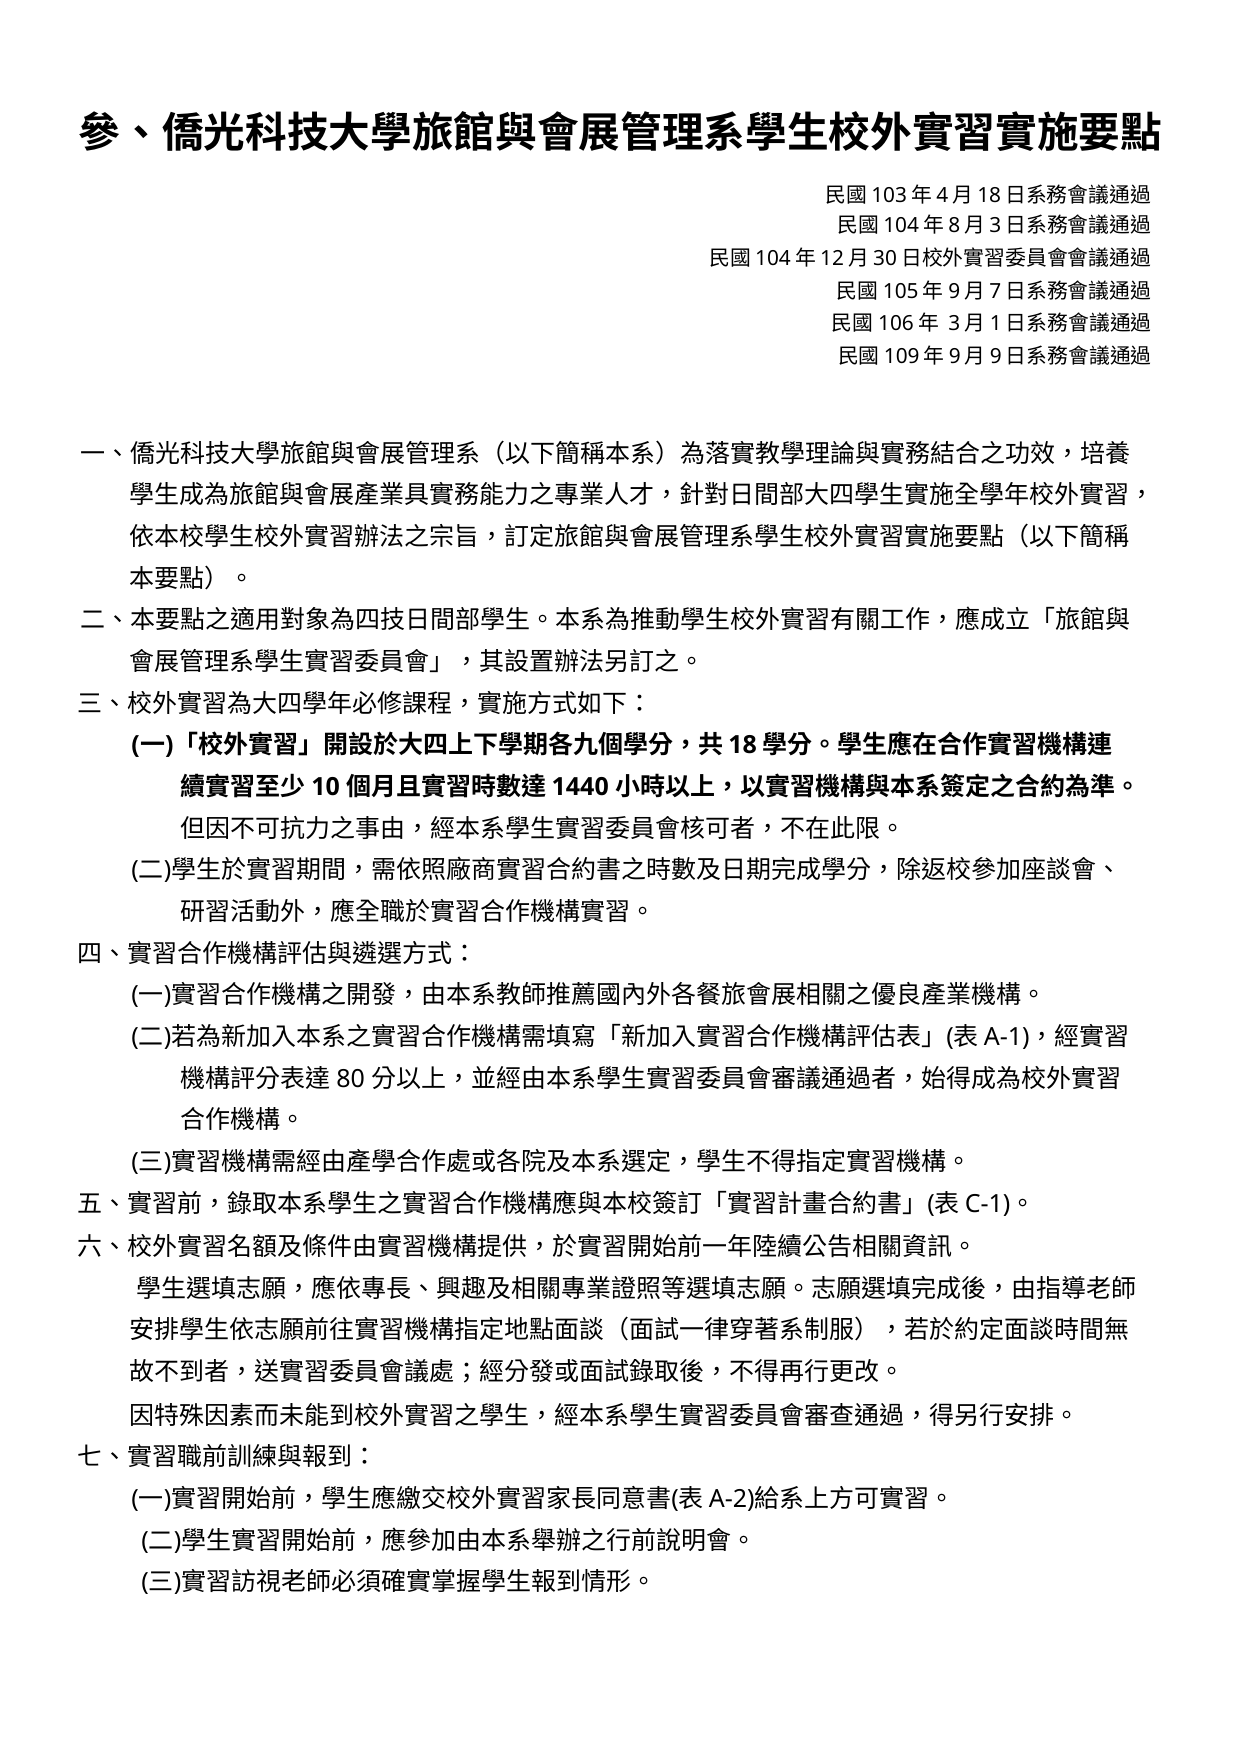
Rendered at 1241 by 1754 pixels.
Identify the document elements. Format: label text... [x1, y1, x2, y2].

text 民國104年12月30日校外實習委員會會議通過 [77, 241, 1151, 271]
text 民國 106年 3月 1日系務會議通過 [77, 307, 1151, 337]
text 三、校外實習為大四學年必修課程，實施方式如下： [77, 683, 1163, 719]
text 五、實習前，錄取本系學生之實習合作機構應與本校簽訂「實習計畫合約書」(表C-1)。 [77, 1183, 1163, 1219]
text (一)實習合作機構之開發，由本系教師推薦國內外各餐旅會展相關之優良產業機構。 [131, 975, 1136, 1011]
text 參、僑光科技大學旅館與會展管理系學生校外實習實施要點 [77, 99, 1163, 159]
text 二、本要點之適用對象為四技日間部學生。本系為推動學生校外實習有關工作，應成立「旅館與會展管理系學生實習委員會」，其設置辦法另訂之。 [80, 600, 1136, 678]
text 七、實習職前訓練與報到： [77, 1437, 1121, 1473]
text (一)實習開始前，學生應繳交校外實習家長同意書(表A-2)給系上方可實習。 [131, 1478, 1136, 1515]
text 因特殊因素而未能到校外實習之學生，經本系學生實習委員會審查通過，得另行安排。 [129, 1395, 1163, 1431]
text 四、實習合作機構評估與遴選方式： [77, 933, 1163, 969]
text (二)若為新加入本系之實習合作機構需填寫「新加入實習合作機構評估表」(表A-1)，經實習機構評分表達 80 分以上，並經由本系學生實習委員會審議通過者，始得成為校外實習合作機構。 [131, 1017, 1136, 1136]
text 一、僑光科技大學旅館與會展管理系（以下簡稱本系）為落實教學理論與實務結合之功效，培養學生成為旅館與會展產業具實務能力之專業人才，針對日間部大四學生實施全學年校外實習，依本校學生校外實習辦法之宗旨，訂定旅館與會展管理系學生校外實習實施要點（以下簡稱本要點）。 [80, 433, 1136, 594]
text (二)學生實習開始前，應參加由本系舉辦之行前說明會。 [141, 1520, 1163, 1556]
text (一)「校外實習」開設於大四上下學期各九個學分，共18學分。學生應在合作實習機構連續實習至少 10 個月且實習時數達1440 小時以上，以實習機構與本系簽定之合約為準。但因不可抗力之事由，經本系學生實習委員會核可者，不在此限。 [131, 725, 1136, 844]
text (三)實習機構需經由產學合作處或各院及本系選定，學生不得指定實習機構。 [131, 1142, 1136, 1178]
text (二)學生於實習期間，需依照廠商實習合約書之時數及日期完成學分，除返校參加座談會、研習活動外，應全職於實習合作機構實習。 [131, 850, 1136, 928]
text 學生選填志願，應依專長、興趣及相關專業證照等選填志願。志願選填完成後，由指導老師安排學生依志願前往實習機構指定地點面談（面試一律穿著系制服），若於約定面談時間無故不到者，送實習委員會議處；經分發或面試錄取後，不得再行更改。 [129, 1268, 1136, 1388]
text 民國109年9月9日系務會議通過 [77, 339, 1151, 369]
text 民國 105年 9月7日系務會議通過 [77, 274, 1151, 304]
text 民國104年8月3日系務會議通過 [77, 208, 1151, 239]
text (三)實習訪視老師必須確實掌握學生報到情形。 [141, 1562, 1163, 1598]
text 六、校外實習名額及條件由實習機構提供，於實習開始前一年陸續公告相關資訊。 [77, 1227, 1163, 1263]
text 民國103年4月18日系務會議通過 [77, 178, 1151, 208]
